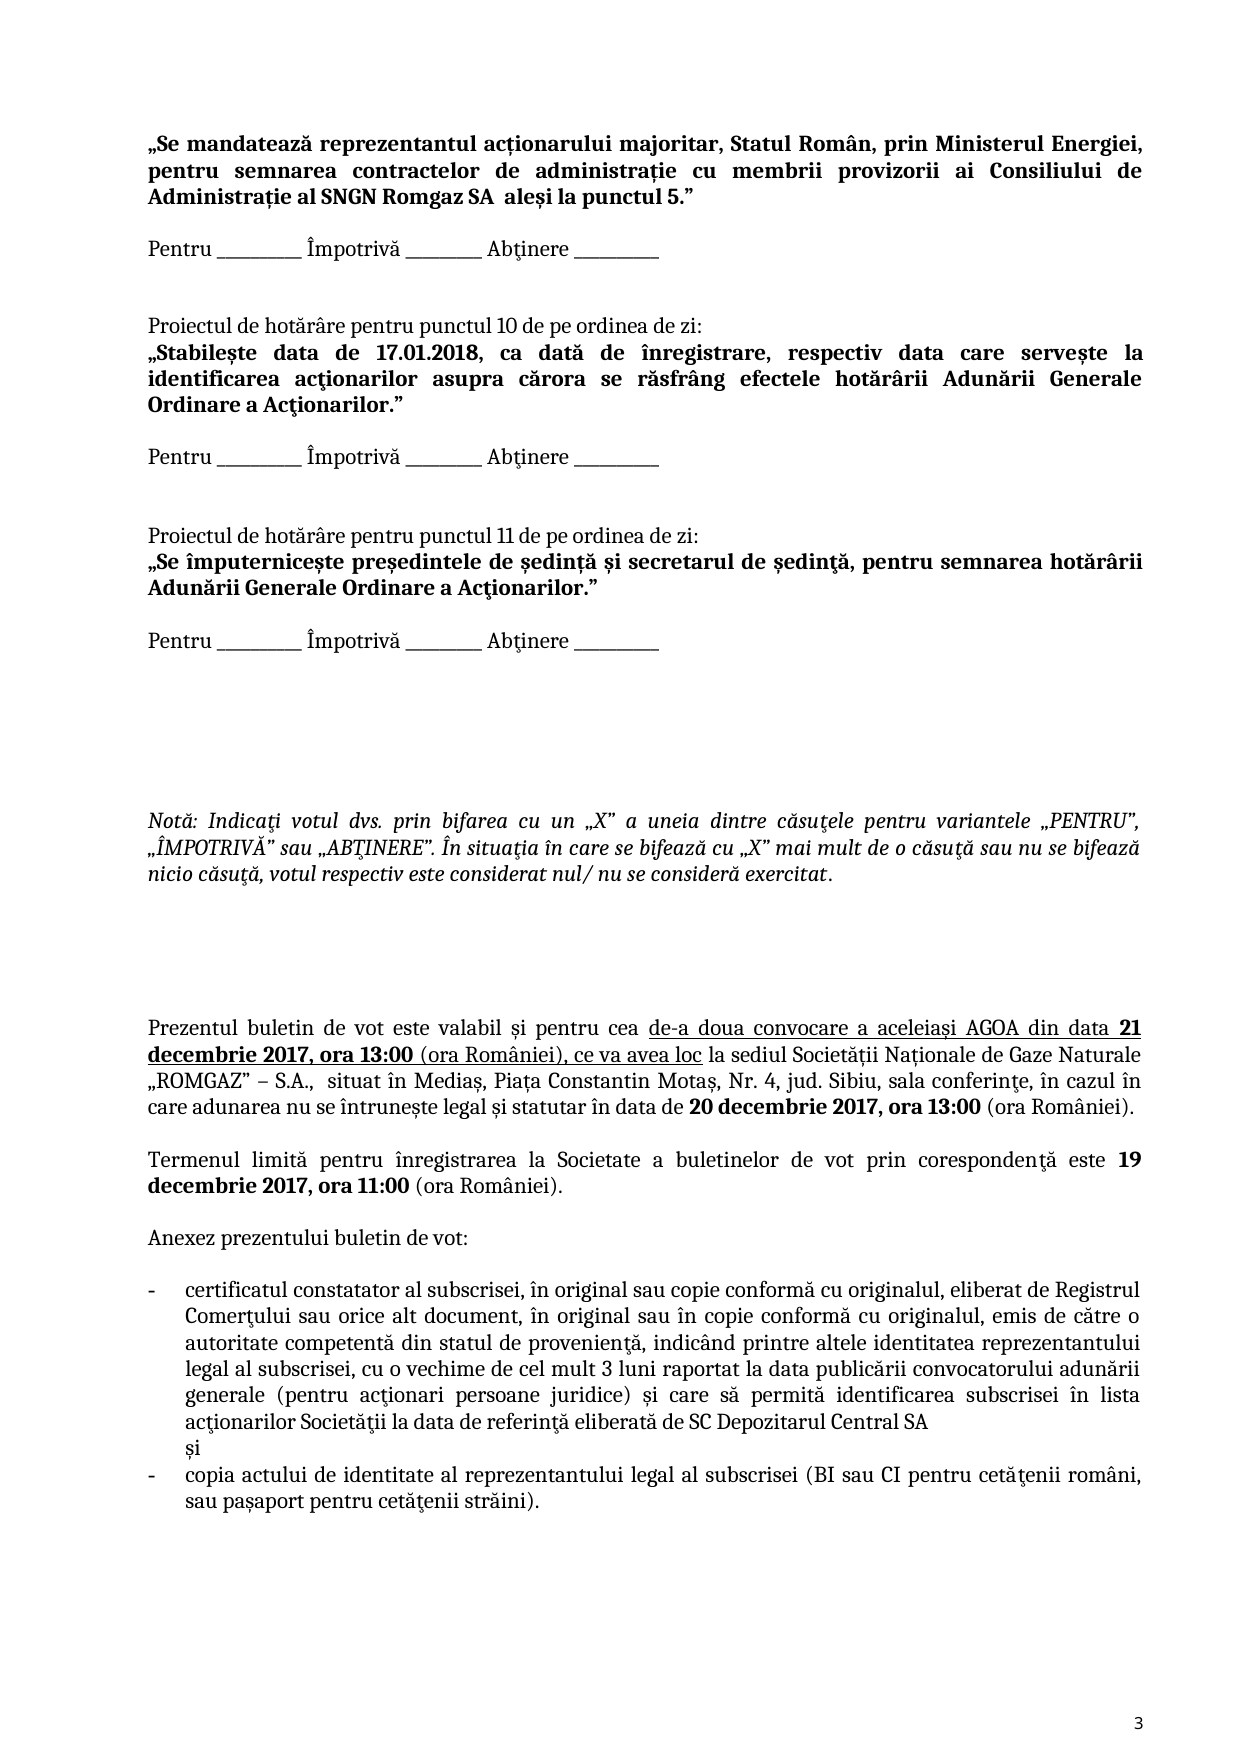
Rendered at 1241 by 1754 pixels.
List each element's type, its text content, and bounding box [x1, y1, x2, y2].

text „Stabileşte data de 17.01.2018, ca dată de înregistrare, respectiv data care serveşte la identificarea acţionarilor asupra cărora se răsfrâng efectele hotărârii Adunării Generale Ordinare a Acţionarilor.” [148, 339, 1144, 418]
text Pentru __________ Împotrivă _________ Abţinere __________ [148, 235, 1141, 262]
text Anexez prezentului buletin de vot: [148, 1224, 1141, 1251]
text Pentru __________ Împotrivă _________ Abţinere __________ [148, 443, 1141, 470]
text Proiectul de hotărâre pentru punctul 11 de pe ordinea de zi: [148, 522, 1141, 549]
list și [185, 1435, 1141, 1461]
text „Se mandatează reprezentantul acționarului majoritar, Statul Român, prin Ministerul Energiei, pentru semnarea contractelor de administrație cu membrii provizorii ai Consiliului de Administrație al SNGN Romgaz SA aleși la punctul 5.” [148, 131, 1144, 210]
text „Se împuternicește preşedintele de ședință şi secretarul de şedinţă, pentru semnarea hotărârii Adunării Generale Ordinare a Acţionarilor.” [148, 549, 1144, 602]
text Prezentul buletin de vot este valabil şi pentru cea de-a doua convocare a aceleiaşi AGOA din data 21 decembrie 2017, ora 13:00 (ora României), ce va avea loc la sediul Societății Naționale de Gaze Naturale „ROMGAZ” – S.A., situat în Mediaş, Piața Constantin Motaș, Nr. 4, jud. Sibiu, sala conferinţe, în cazul în care adunarea nu se întruneşte legal şi statutar în data de 20 decembrie 2017, ora 13:00 (ora României). [148, 1015, 1141, 1121]
text Pentru __________ Împotrivă _________ Abţinere __________ [148, 628, 1144, 654]
text Termenul limită pentru înregistrarea la Societate a buletinelor de vot prin corespondenţă este 19 decembrie 2017, ora 11:00 (ora României). [148, 1147, 1141, 1199]
list copia actului de identitate al reprezentantului legal al subscrisei (BI sau CI pentru cetăţenii români, sau paşaport pentru cetăţenii străini). [148, 1461, 1141, 1514]
text Proiectul de hotărâre pentru punctul 10 de pe ordinea de zi: [148, 313, 1141, 339]
list certificatul constatator al subscrisei, în original sau copie conformă cu originalul, eliberat de Registrul Comerţului sau orice alt document, în original sau în copie conformă cu originalul, emis de către o autoritate competentă din statul de provenienţă, indicând printre altele identitatea reprezentantului legal al subscrisei, cu o vechime de cel mult 3 luni raportat la data publicării convocatorului adunării generale (pentru acţionari persoane juridice) şi care să permită identificarea subscrisei în lista acţionarilor Societăţii la data de referinţă eliberată de SC Depozitarul Central SA [148, 1276, 1141, 1435]
text Notă: Indicaţi votul dvs. prin bifarea cu un „X” a uneia dintre căsuţele pentru variantele „PENTRU”, „ÎMPOTRIVĂ” sau „ABŢINERE”. În situaţia în care se bifează cu „X” mai mult de o căsuţă sau nu se bifează nicio căsuţă, votul respectiv este considerat nul/ nu se consideră exercitat. [148, 808, 1141, 887]
